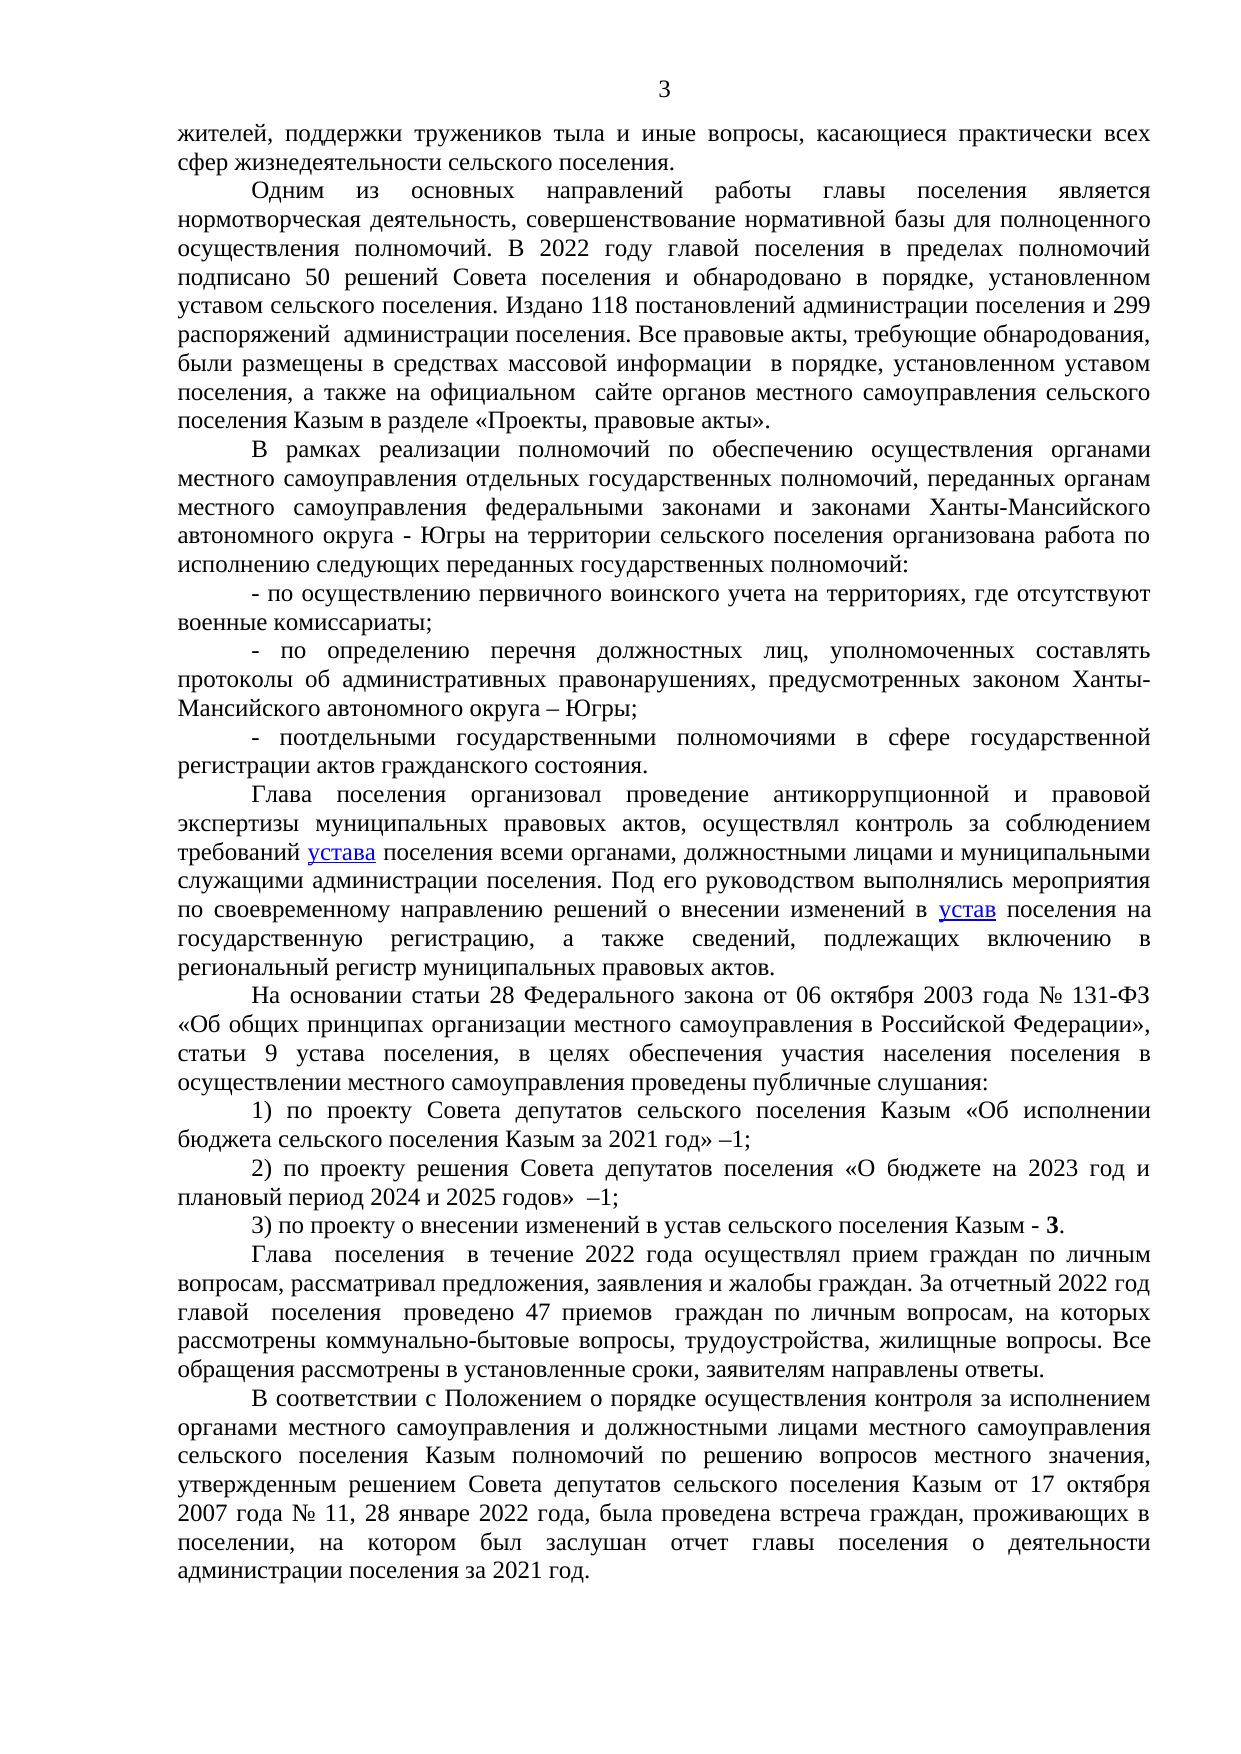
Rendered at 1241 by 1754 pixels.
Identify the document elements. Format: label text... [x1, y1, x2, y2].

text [177, 118, 1152, 176]
text - по осуществлению первичного воинского учета на территориях, где отсутствуют военные комиссариаты; [177, 578, 1152, 636]
text - по определению перечня должностных лиц, уполномоченных составлять протоколы об административных правонарушениях, предусмотренных законом Ханты-Мансийского автономного округа – Югры; [177, 636, 1152, 722]
text Глава поселения в течение 2022 года осуществлял прием граждан по личным вопросам, рассматривал предложения, заявления и жалобы граждан. За отчетный 2022 год главой поселения проведено 47 приемов граждан по личным вопросам, на которых рассмотрены коммунально-бытовые вопросы, трудоустройства, жилищные вопросы. Все обращения рассмотрены в установленные сроки, заявителям направлены ответы. [177, 1239, 1152, 1383]
text 1) по проекту Совета депутатов сельского поселения Казым «Об исполнении бюджета сельского поселения Казым за 2021 год» –1; [177, 1096, 1152, 1153]
text - поотдельными государственными полномочиями в сфере государственной регистрации актов гражданского состояния. [177, 722, 1152, 779]
text Глава поселения организовал проведение антикоррупционной и правовой экспертизы муниципальных правовых актов, осуществлял контроль за соблюдением требований устава поселения всеми органами, должностными лицами и муниципальными служащими администрации поселения. Под его руководством выполнялись мероприятия по своевременному направлению решений о внесении изменений в устав поселения на государственную регистрацию, а также сведений, подлежащих включению в региональный регистр муниципальных правовых актов. [177, 779, 1152, 981]
text В соответствии с Положением о порядке осуществления контроля за исполнением органами местного самоуправления и должностными лицами местного самоуправления сельского поселения Казым полномочий по решению вопросов местного значения, утвержденным решением Совета депутатов сельского поселения Казым от 17 октября 2007 года № 11, 28 январе 2022 года, была проведена встреча граждан, проживающих в поселении, на котором был заслушан отчет главы поселения о деятельности администрации поселения за 2021 год. [177, 1383, 1152, 1584]
text 2) по проекту решения Совета депутатов поселения «О бюджете на 2023 год и плановый период 2024 и 2025 годов» –1; [177, 1153, 1152, 1211]
text В рамках реализации полномочий по обеспечению осуществления органами местного самоуправления отдельных государственных полномочий, переданных органам местного самоуправления федеральными законами и законами Ханты-Мансийского автономного округа - Югры на территории сельского поселения организована работа по исполнению следующих переданных государственных полномочий: [177, 434, 1152, 578]
text Одним из основных направлений работы главы поселения является нормотворческая деятельность, совершенствование нормативной базы для полноценного осуществления полномочий. В 2022 году главой поселения в пределах полномочий подписано 50 решений Совета поселения и обнародовано в порядке, установленном уставом сельского поселения. Издано 118 постановлений администрации поселения и 299 распоряжений администрации поселения. Все правовые акты, требующие обнародования, были размещены в средствах массовой информации в порядке, установленном уставом поселения, а также на официальном сайте органов местного самоуправления сельского поселения Казым в разделе «Проекты, правовые акты». [177, 176, 1152, 434]
text На основании статьи 28 Федерального закона от 06 октября 2003 года № 131-ФЗ «Об общих принципах организации местного самоуправления в Российской Федерации», статьи 9 устава поселения, в целях обеспечения участия населения поселения в осуществлении местного самоуправления проведены публичные слушания: [177, 981, 1152, 1096]
text 3) по проекту о внесении изменений в устав сельского поселения Казым - 3. [177, 1211, 1152, 1239]
